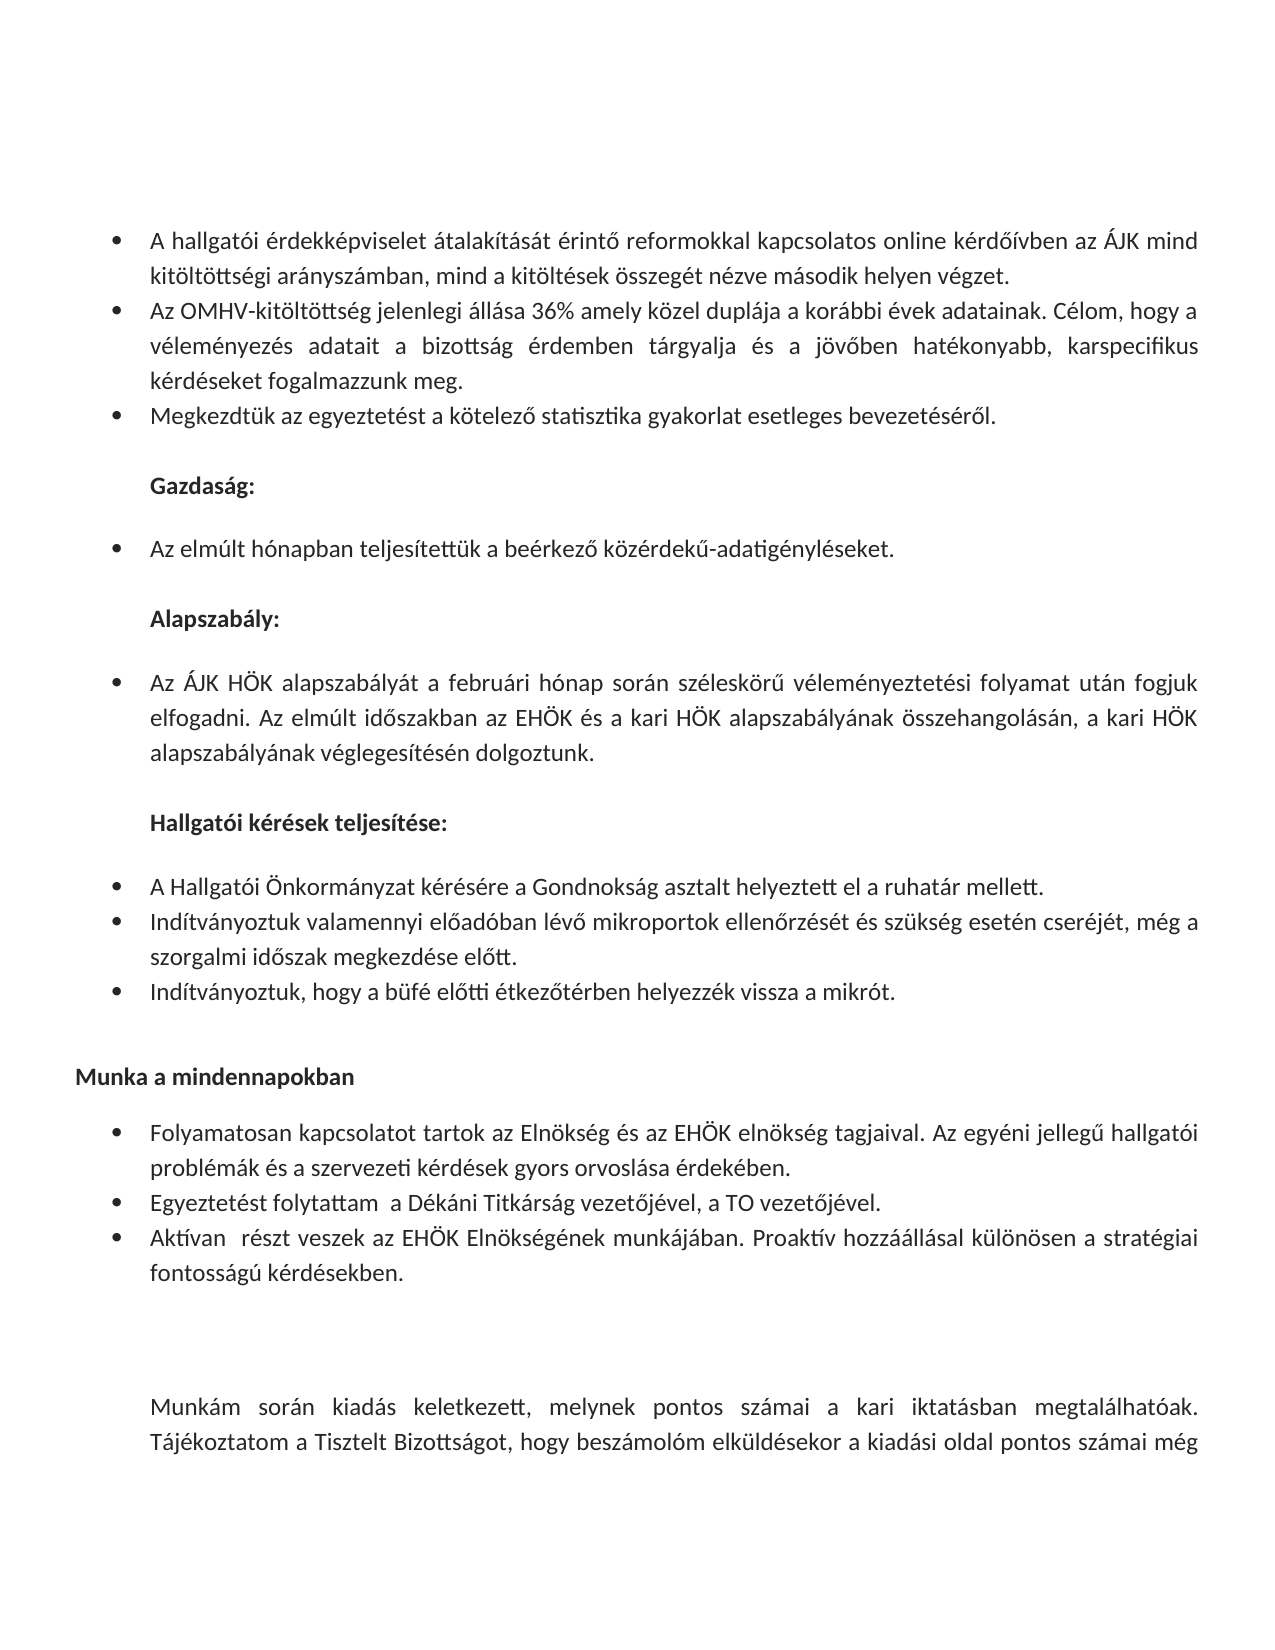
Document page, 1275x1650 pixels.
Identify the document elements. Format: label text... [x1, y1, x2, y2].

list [150, 1391, 1200, 1457]
list Gazdaság: [150, 470, 1200, 530]
list A Hallgatói Önkormányzat kérésére a Gondnokság asztalt helyeztett el a ruhatár mellett. [112, 871, 1200, 902]
list Aktívan részt veszek az EHÖK Elnökségének munkájában. Proaktív hozzáállásal különösen a stratégiai fontosságú kérdésekben. [112, 1222, 1200, 1287]
list Az OMHV-kitöltöttség jelenlegi állása 36% amely közel duplája a korábbi évek adatainak. Célom, hogy a véleményezés adatait a bizottság érdemben tárgyalja és a jövőben hatékonyabb, karspecifikus kérdéseket fogalmazzunk meg. [112, 295, 1200, 396]
list Indítványoztuk valamennyi előadóban lévő mikroportok ellenőrzését és szükség esetén cseréjét, még a szorgalmi időszak megkezdése előtt. [112, 906, 1200, 972]
list Egyeztetést folytattam a Dékáni Titkárság vezetőjével, a TO vezetőjével. [112, 1187, 1200, 1217]
list Megkezdtük az egyeztetést a kötelező statisztika gyakorlat esetleges bevezetéséről. [112, 400, 1200, 431]
list Az ÁJK HÖK alapszabályát a februári hónap során széleskörű véleményeztetési folyamat után fogjuk elfogadni. Az elmúlt időszakban az EHÖK és a kari HÖK alapszabályának összehangolásán, a kari HÖK alapszabályának véglegesítésén dolgoztunk. [112, 667, 1200, 767]
list Indítványoztuk, hogy a büfé előtti étkezőtérben helyezzék vissza a mikrót. [112, 976, 1200, 1007]
list Az elmúlt hónapban teljesítettük a beérkező közérdekű-adatigényléseket. [112, 533, 1200, 564]
list Folyamatosan kapcsolatot tartok az Elnökség és az EHÖK elnökség tagjaival. Az egyéni jellegű hallgatói problémák és a szervezeti kérdések gyors orvoslása érdekében. [112, 1117, 1200, 1182]
text Munka a mindennapokban [75, 1061, 1200, 1092]
list Hallgatói kérések teljesítése: [150, 772, 1200, 837]
list A hallgatói érdekképviselet átalakítását érintő reformokkal kapcsolatos online kérdőívben az ÁJK mind kitöltöttségi arányszámban, mind a kitöltések összegét nézve második helyen végzet. [112, 225, 1200, 291]
list Alapszabály: [150, 603, 1200, 663]
